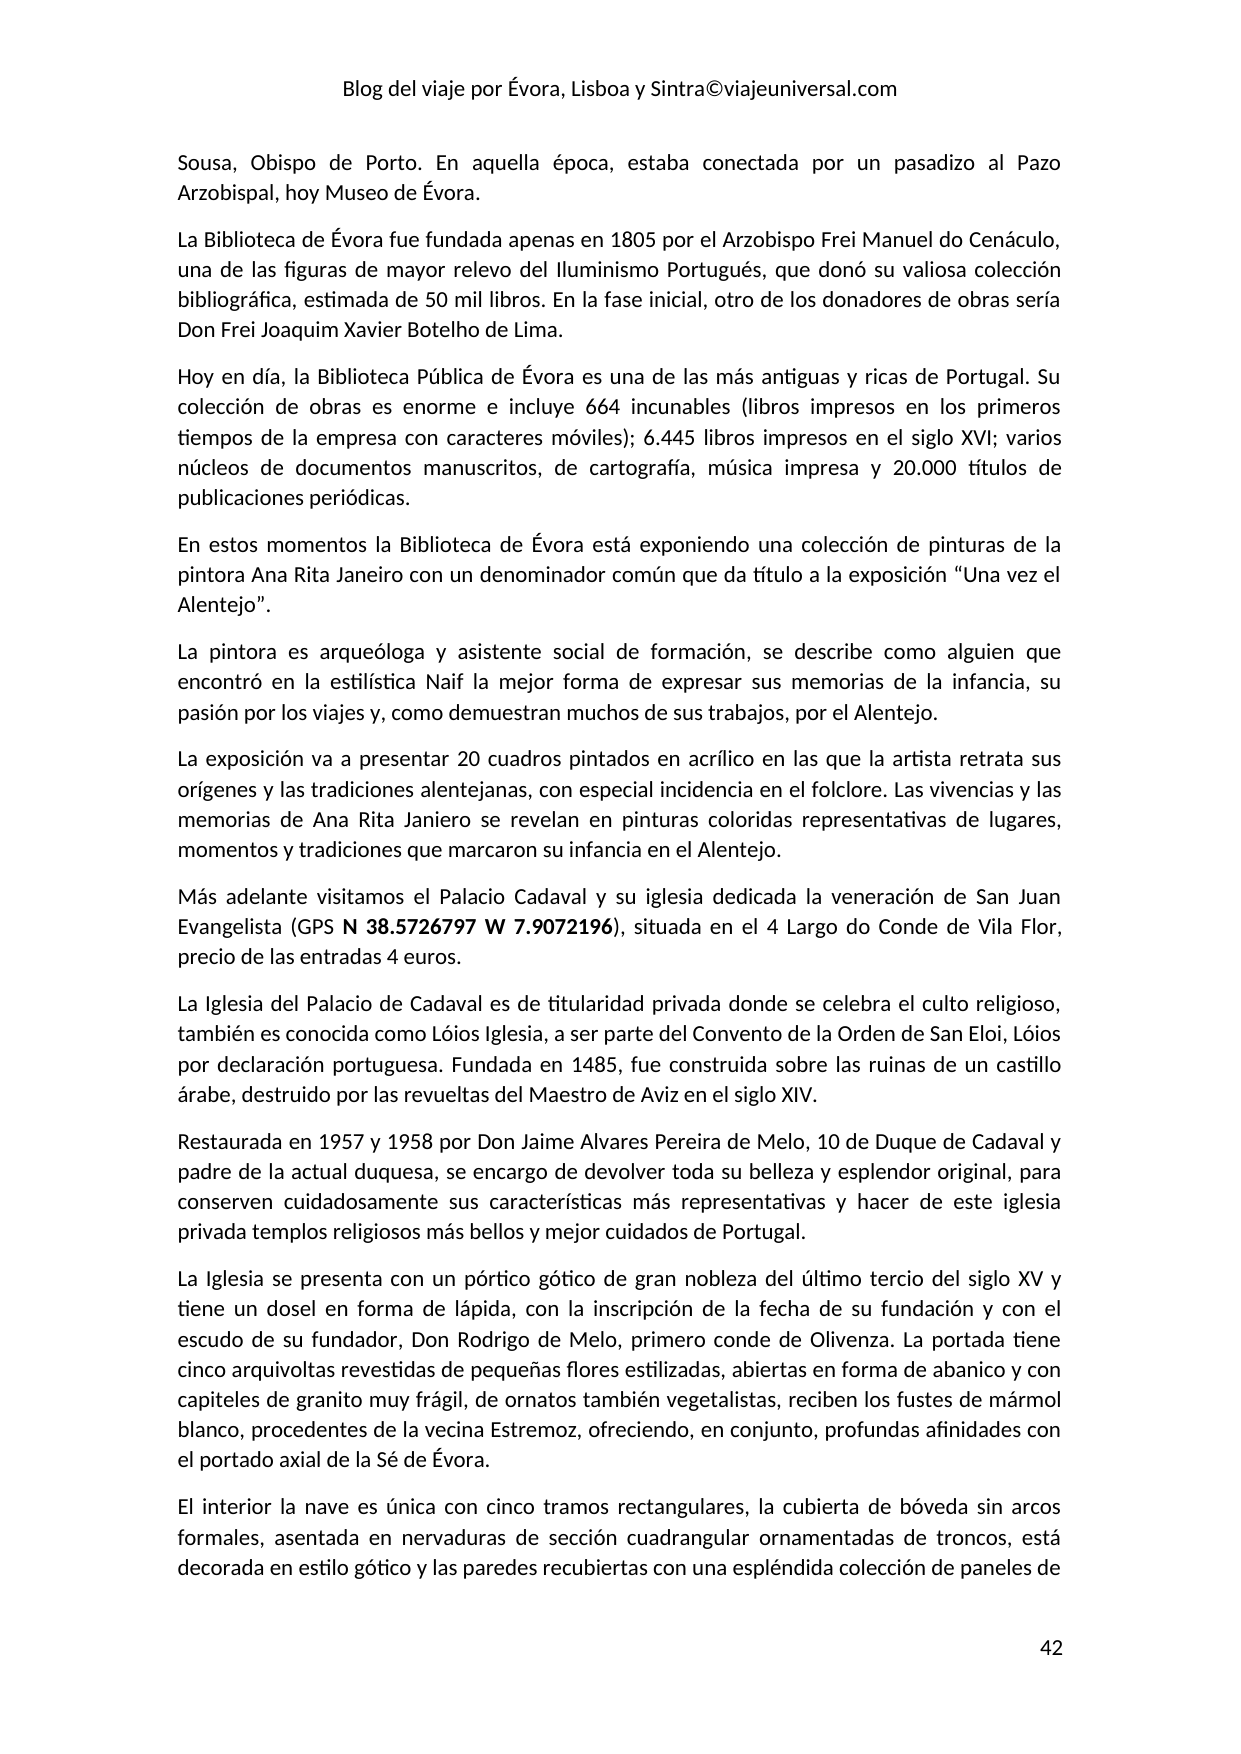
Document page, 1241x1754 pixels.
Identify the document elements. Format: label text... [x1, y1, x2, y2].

text La pintora es arqueóloga y asistente social de formación, se describe como alguien que encontró en la estilística Naif la mejor forma de expresar sus memorias de la infancia, su pasión por los viajes y, como demuestran muchos de sus trabajos, por el Alentejo. [177, 637, 1063, 726]
text La Iglesia se presenta con un pórtico gótico de gran nobleza del último tercio del siglo XV y tiene un dosel en forma de lápida, con la inscripción de la fecha de su fundación y con el escudo de su fundador, Don Rodrigo de Melo, primero conde de Olivenza. La portada tiene cinco arquivoltas revestidas de pequeñas flores estilizadas, abiertas en forma de abanico y con capiteles de granito muy frágil, de ornatos también vegetalistas, reciben los fustes de mármol blanco, procedentes de la vecina Estremoz, ofreciendo, en conjunto, profundas afinidades con el portado axial de la Sé de Évora. [177, 1264, 1063, 1473]
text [177, 1492, 1063, 1581]
text Restaurada en 1957 y 1958 por Don Jaime Alvares Pereira de Melo, 10 de Duque de Cadaval y padre de la actual duquesa, se encargo de devolver toda su belleza y esplendor original, para conserven cuidadosamente sus características más representativas y hacer de este iglesia privada templos religiosos más bellos y mejor cuidados de Portugal. [177, 1127, 1063, 1245]
text La exposición va a presentar 20 cuadros pintados en acrílico en las que la artista retrata sus orígenes y las tradiciones alentejanas, con especial incidencia en el folclore. Las vivencias y las memorias de Ana Rita Janiero se revelan en pinturas coloridas representativas de lugares, momentos y tradiciones que marcaron su infancia en el Alentejo. [177, 744, 1063, 863]
text La Iglesia del Palacio de Cadaval es de titularidad privada donde se celebra el culto religioso, también es conocida como Lóios Iglesia, a ser parte del Convento de la Orden de San Eloi, Lóios por declaración portuguesa. Fundada en 1485, fue construida sobre las ruinas de un castillo árabe, destruido por las revueltas del Maestro de Aviz en el siglo XIV. [177, 989, 1063, 1108]
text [177, 148, 1063, 206]
text Hoy en día, la Biblioteca Pública de Évora es una de las más antiguas y ricas de Portugal. Su colección de obras es enorme e incluye 664 incunables (libros impresos en los primeros tiempos de la empresa con caracteres móviles); 6.445 libros impresos en el siglo XVI; varios núcleos de documentos manuscritos, de cartografía, música impresa y 20.000 títulos de publicaciones periódicas. [177, 362, 1063, 511]
text En estos momentos la Biblioteca de Évora está exponiendo una colección de pinturas de la pintora Ana Rita Janeiro con un denominador común que da título a la exposición “Una vez el Alentejo”. [177, 530, 1063, 618]
text Más adelante visitamos el Palacio Cadaval y su iglesia dedicada la veneración de San Juan Evangelista (GPS N 38.5726797 W 7.9072196), situada en el 4 Largo do Conde de Vila Flor, precio de las entradas 4 euros. [177, 882, 1063, 970]
text La Biblioteca de Évora fue fundada apenas en 1805 por el Arzobispo Frei Manuel do Cenáculo, una de las figuras de mayor relevo del Iluminismo Portugués, que donó su valiosa colección bibliográfica, estimada de 50 mil libros. En la fase inicial, otro de los donadores de obras sería Don Frei Joaquim Xavier Botelho de Lima. [177, 225, 1063, 343]
